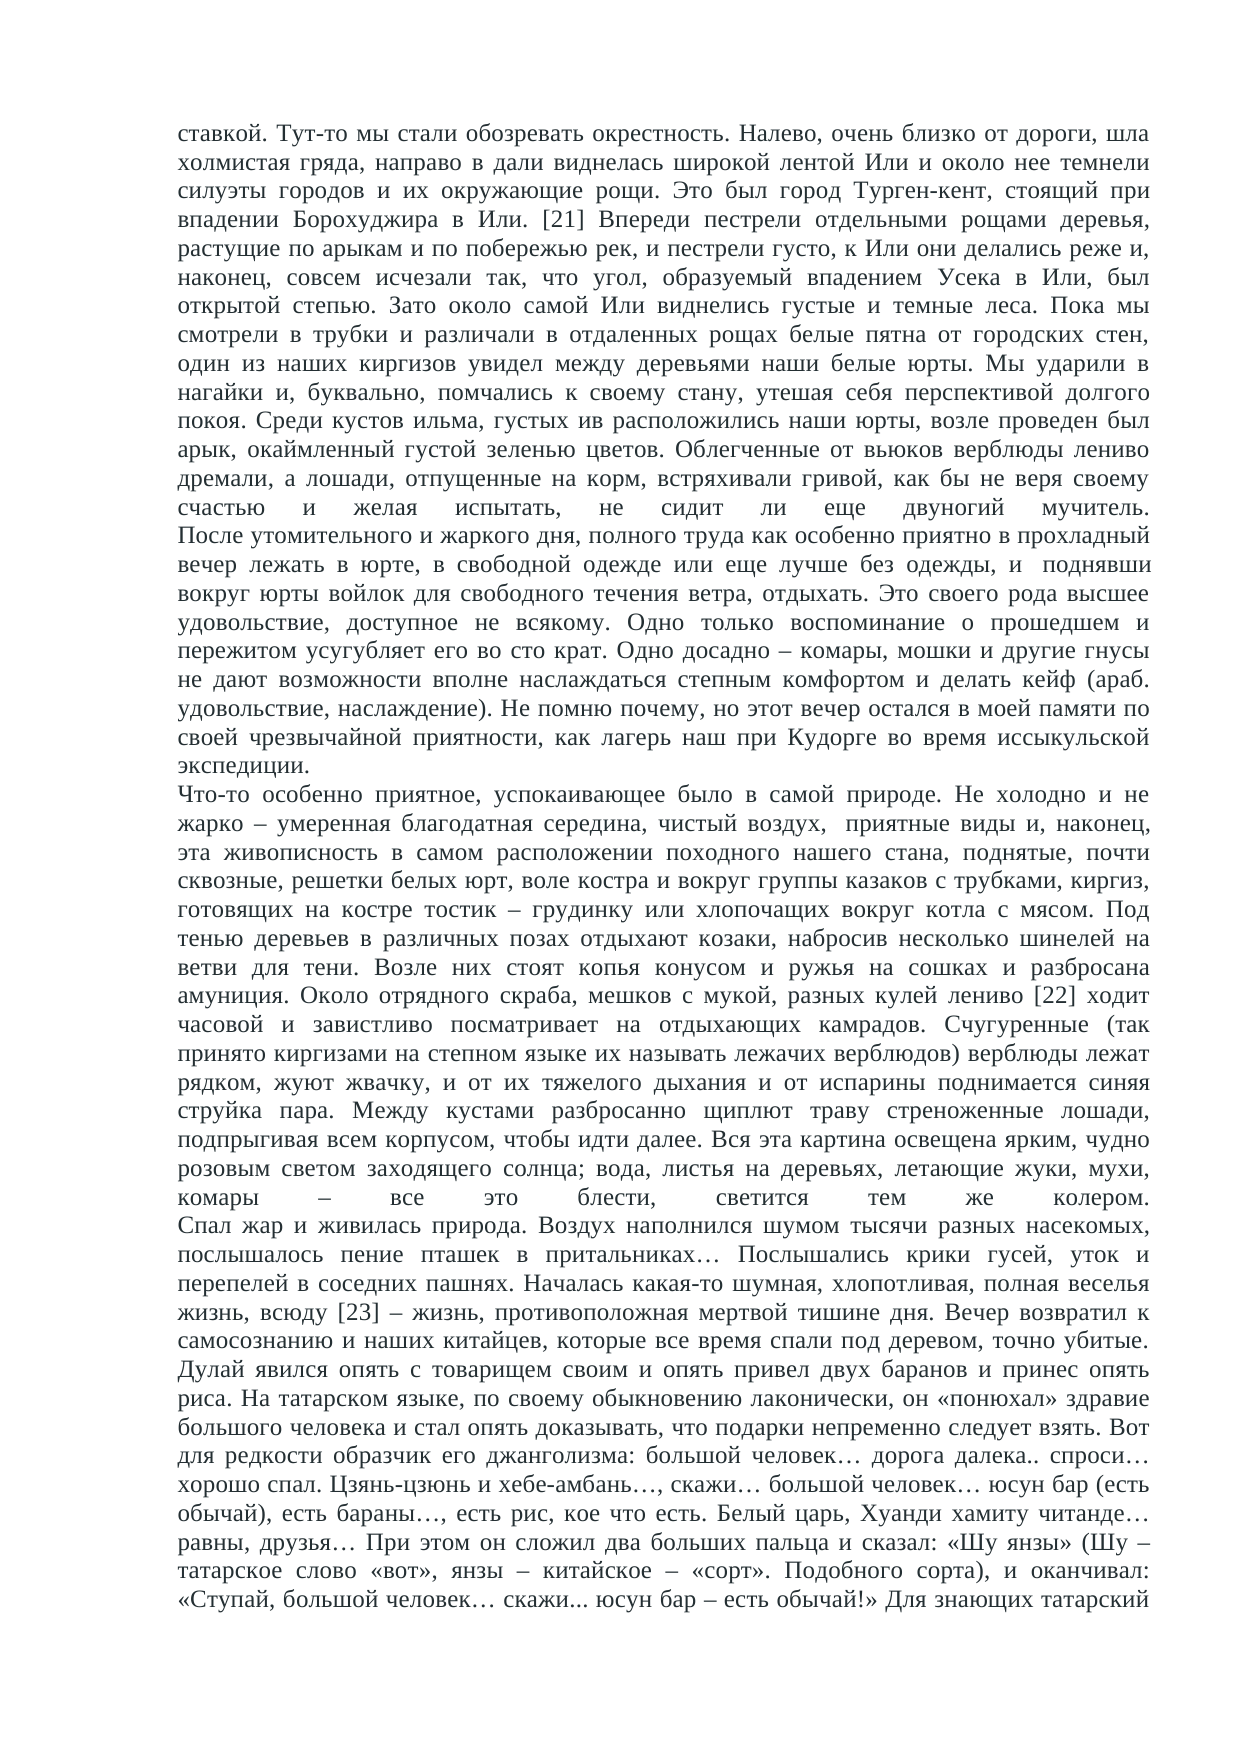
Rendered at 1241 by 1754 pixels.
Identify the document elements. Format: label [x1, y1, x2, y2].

text [177, 118, 1152, 1613]
